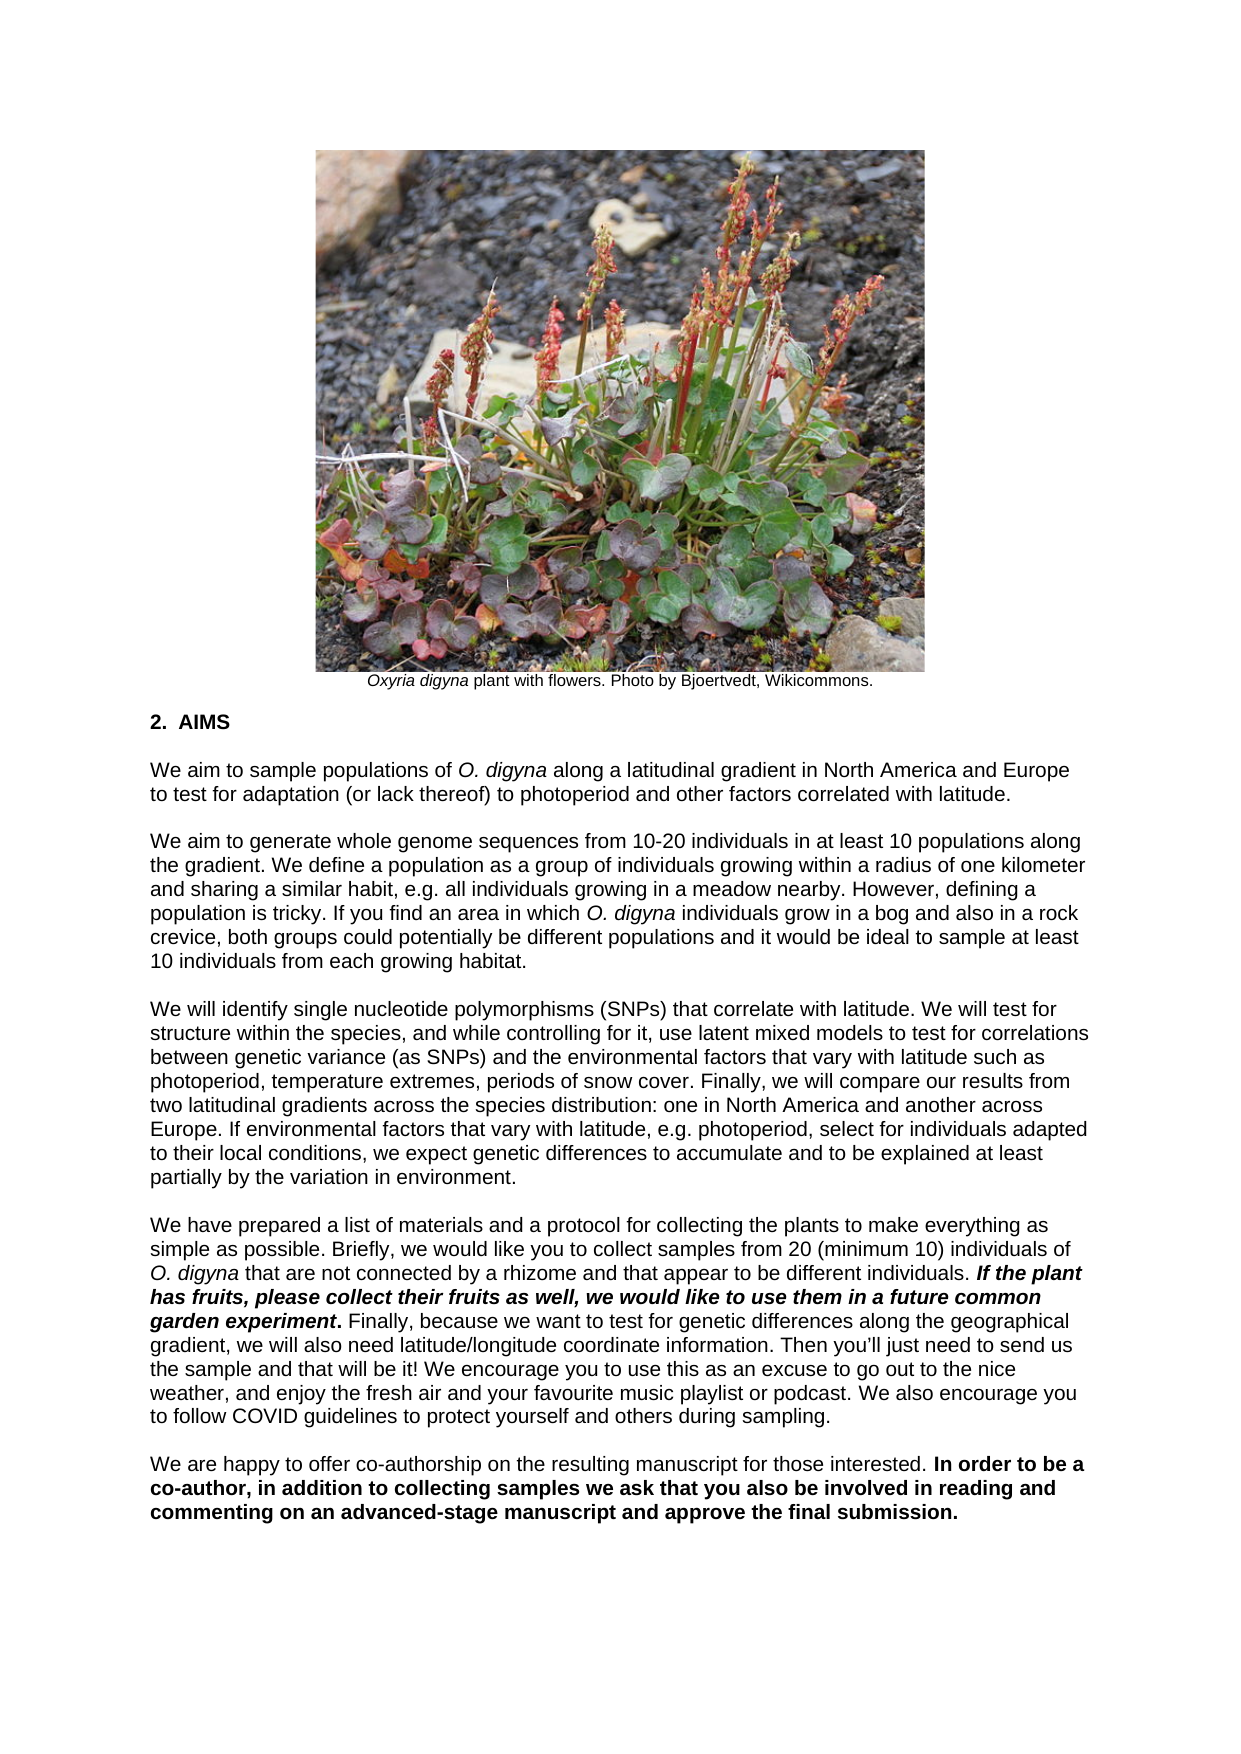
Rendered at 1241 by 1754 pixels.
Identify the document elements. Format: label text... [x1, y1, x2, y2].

list AIMS [150, 709, 1090, 733]
list We aim to sample populations of O. digyna along a latitudinal gradient in North America and Europe to test for adaptation (or lack thereof) to photoperiod and other factors correlated with latitude. [150, 757, 1090, 805]
list We aim to generate whole genome sequences from 10-20 individuals in at least 10 populations along the gradient. We define a population as a group of individuals growing within a radius of one kilometer and sharing a similar habit, e.g. all individuals growing in a meadow nearby. However, defining a population is tricky. If you find an area in which O. digyna individuals grow in a bog and also in a rock crevice, both groups could potentially be different populations and it would be ideal to sample at least 10 individuals from each growing habitat. [150, 829, 1090, 973]
list We are happy to offer co-authorship on the resulting manuscript for those interested. In order to be a co-author, in addition to collecting samples we ask that you also be involved in reading and commenting on an advanced-stage manuscript and approve the final submission. [150, 1452, 1090, 1524]
text Oxyria digyna plant with flowers. Photo by Bjoertvedt, Wikicommons. [150, 671, 1090, 690]
picture [315, 150, 925, 672]
list We have prepared a list of materials and a protocol for collecting the plants to make everything as simple as possible. Briefly, we would like you to collect samples from 20 (minimum 10) individuals of O. digyna that are not connected by a rhizome and that appear to be different individuals. If the plant has fruits, please collect their fruits as well, we would like to use them in a future common garden experiment. Finally, because we want to test for genetic differences along the geographical gradient, we will also need latitude/longitude coordinate information. Then you’ll just need to send us the sample and that will be it! We encourage you to use this as an excuse to go out to the nice weather, and enjoy the fresh air and your favourite music playlist or podcast. We also encourage you to follow COVID guidelines to protect yourself and others during sampling. [150, 1213, 1090, 1428]
list We will identify single nucleotide polymorphisms (SNPs) that correlate with latitude. We will test for structure within the species, and while controlling for it, use latent mixed models to test for correlations between genetic variance (as SNPs) and the environmental factors that vary with latitude such as photoperiod, temperature extremes, periods of snow cover. Finally, we will compare our results from two latitudinal gradients across the species distribution: one in North America and another across Europe. If environmental factors that vary with latitude, e.g. photoperiod, select for individuals adapted to their local conditions, we expect genetic differences to accumulate and to be explained at least partially by the variation in environment. [150, 997, 1090, 1189]
